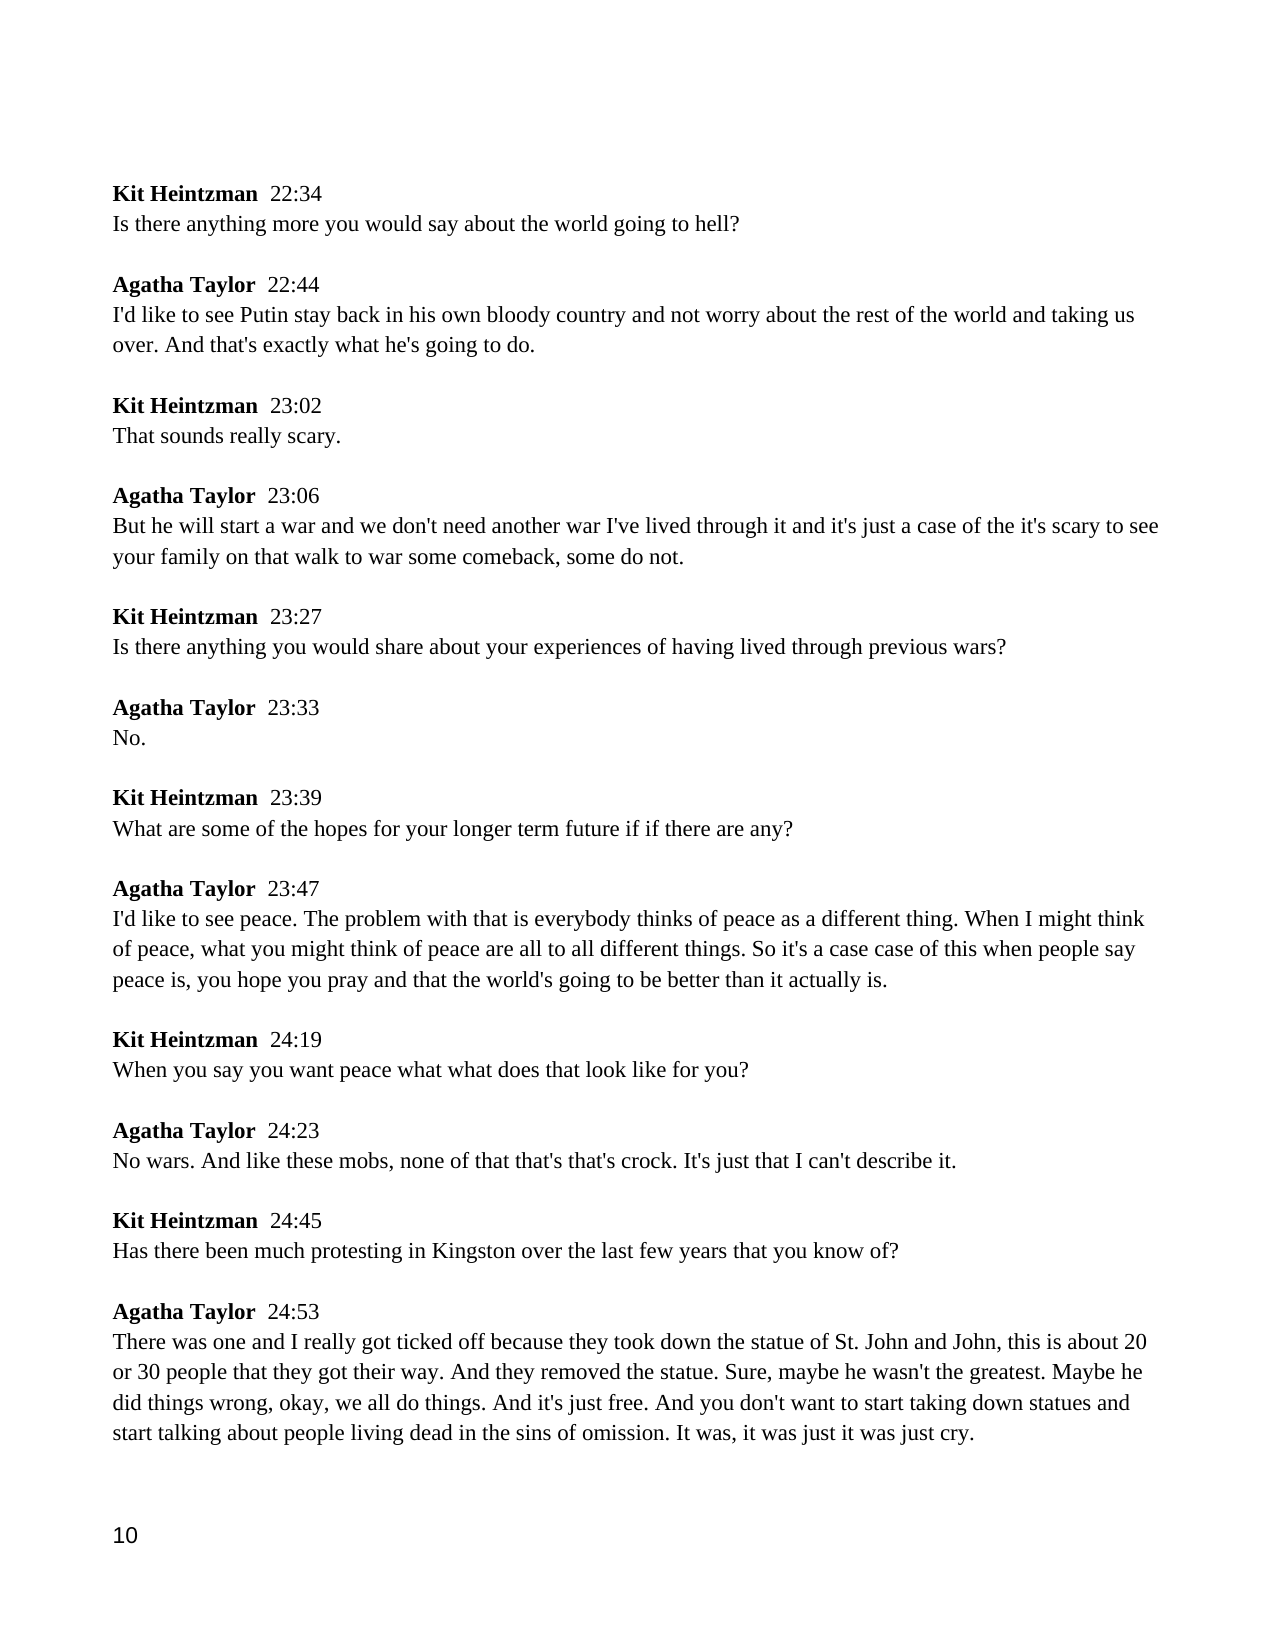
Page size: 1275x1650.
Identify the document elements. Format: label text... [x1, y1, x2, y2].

text Agatha Taylor 24:53 [112, 1298, 1162, 1324]
text Is there anything more you would say about the world going to hell? [112, 210, 1162, 237]
text Agatha Taylor 23:33 [112, 694, 1162, 720]
text Has there been much protesting in Kingston over the last few years that you know of? [112, 1237, 1162, 1264]
text No. [112, 724, 1162, 750]
text I'd like to see Putin stay back in his own bloody country and not worry about the rest of the world and taking us over. And that's exactly what he's going to do. [112, 301, 1162, 358]
text Kit Heintzman 23:02 [112, 392, 1162, 418]
text But he will start a war and we don't need another war I've lived through it and it's just a case of the it's scary to see your family on that walk to war some comeback, some do not. [112, 512, 1162, 569]
text There was one and I really got ticked off because they took down the statue of St. John and John, this is about 20 or 30 people that they got their way. And they removed the statue. Sure, maybe he wasn't the greatest. Maybe he did things wrong, okay, we all do things. And it's just free. And you don't want to start taking down statues and start talking about people living dead in the sins of omission. It was, it was just it was just cry. [112, 1328, 1162, 1445]
text What are some of the hopes for your longer term future if if there are any? [112, 814, 1162, 841]
text Is there anything you would share about your experiences of having lived through previous wars? [112, 633, 1162, 660]
text Agatha Taylor 23:47 [112, 875, 1162, 901]
text Kit Heintzman 23:27 [112, 603, 1162, 629]
text Agatha Taylor 23:06 [112, 482, 1162, 509]
text Agatha Taylor 24:23 [112, 1117, 1162, 1143]
text When you say you want peace what what does that look like for you? [112, 1056, 1162, 1083]
text I'd like to see peace. The problem with that is everybody thinks of peace as a different thing. When I might think of peace, what you might think of peace are all to all different things. So it's a case case of this when people say peace is, you hope you pray and that the world's going to be better than it actually is. [112, 905, 1162, 992]
text Kit Heintzman 24:45 [112, 1207, 1162, 1234]
text Agatha Taylor 22:44 [112, 271, 1162, 297]
text Kit Heintzman 22:34 [112, 180, 1162, 207]
text No wars. And like these mobs, none of that that's that's crock. It's just that I can't describe it. [112, 1147, 1162, 1173]
text Kit Heintzman 23:39 [112, 784, 1162, 811]
text That sounds really scary. [112, 422, 1162, 448]
text Kit Heintzman 24:19 [112, 1026, 1162, 1052]
